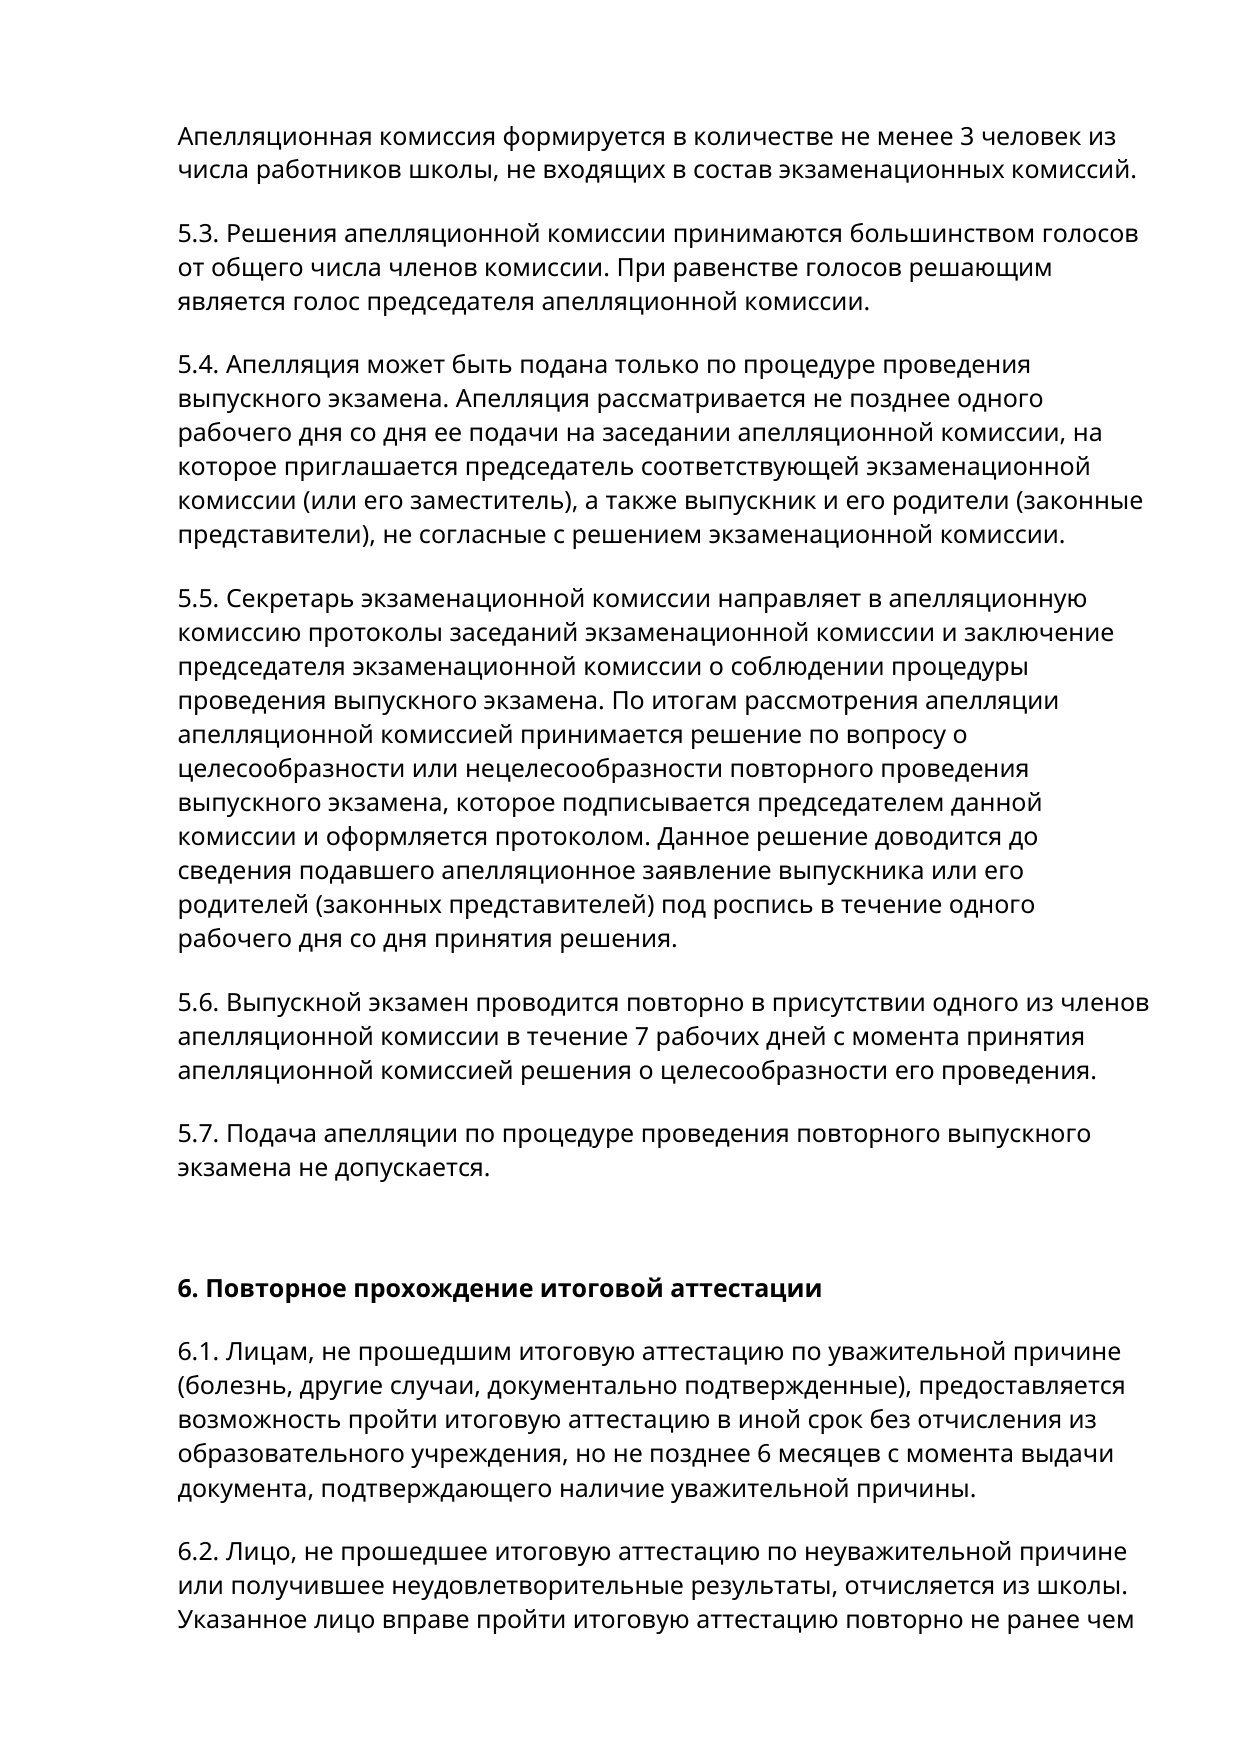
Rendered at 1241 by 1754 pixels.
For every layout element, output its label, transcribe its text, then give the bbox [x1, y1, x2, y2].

text 6.1. Лицам, не прошедшим итоговую аттестацию по уважительной причине (болезнь, другие случаи, документально подтвержденные), предоставляется возможность пройти итоговую аттестацию в иной срок без отчисления из образовательного учреждения, но не позднее 6 месяцев с момента выдачи документа, подтверждающего наличие уважительной причины. [177, 1334, 1152, 1504]
text 5.6. Выпускной экзамен проводится повторно в присутствии одного из членов апелляционной комиссии в течение 7 рабочих дней с момента принятия апелляционной комиссией решения о целесообразности его проведения. [177, 984, 1152, 1086]
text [177, 118, 1152, 186]
text 5.4. Апелляция может быть подана только по процедуре проведения выпускного экзамена. Апелляция рассматривается не позднее одного рабочего дня со дня ее подачи на заседании апелляционной комиссии, на которое приглашается председатель соответствующей экзаменационной комиссии (или его заместитель), а также выпускник и его родители (законные представители), не согласные с решением экзаменационной комиссии. [177, 347, 1152, 551]
text 5.3. Решения апелляционной комиссии принимаются большинством голосов от общего числа членов комиссии. При равенстве голосов решающим является голос председателя апелляционной комиссии. [177, 215, 1152, 318]
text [177, 1533, 1152, 1636]
text 5.5. Секретарь экзаменационной комиссии направляет в апелляционную комиссию протоколы заседаний экзаменационной комиссии и заключение председателя экзаменационной комиссии о соблюдении процедуры проведения выпускного экзамена. По итогам рассмотрения апелляции апелляционной комиссией принимается решение по вопросу о целесообразности или нецелесообразности повторного проведения выпускного экзамена, которое подписывается председателем данной комиссии и оформляется протоколом. Данное решение доводится до сведения подавшего апелляционное заявление выпускника или его родителей (законных представителей) под роспись в течение одного рабочего дня со дня принятия решения. [177, 580, 1152, 955]
text 5.7. Подача апелляции по процедуре проведения повторного выпускного экзамена не допускается. [177, 1116, 1152, 1184]
text 6. Повторное прохождение итоговой аттестации [177, 1271, 1152, 1305]
